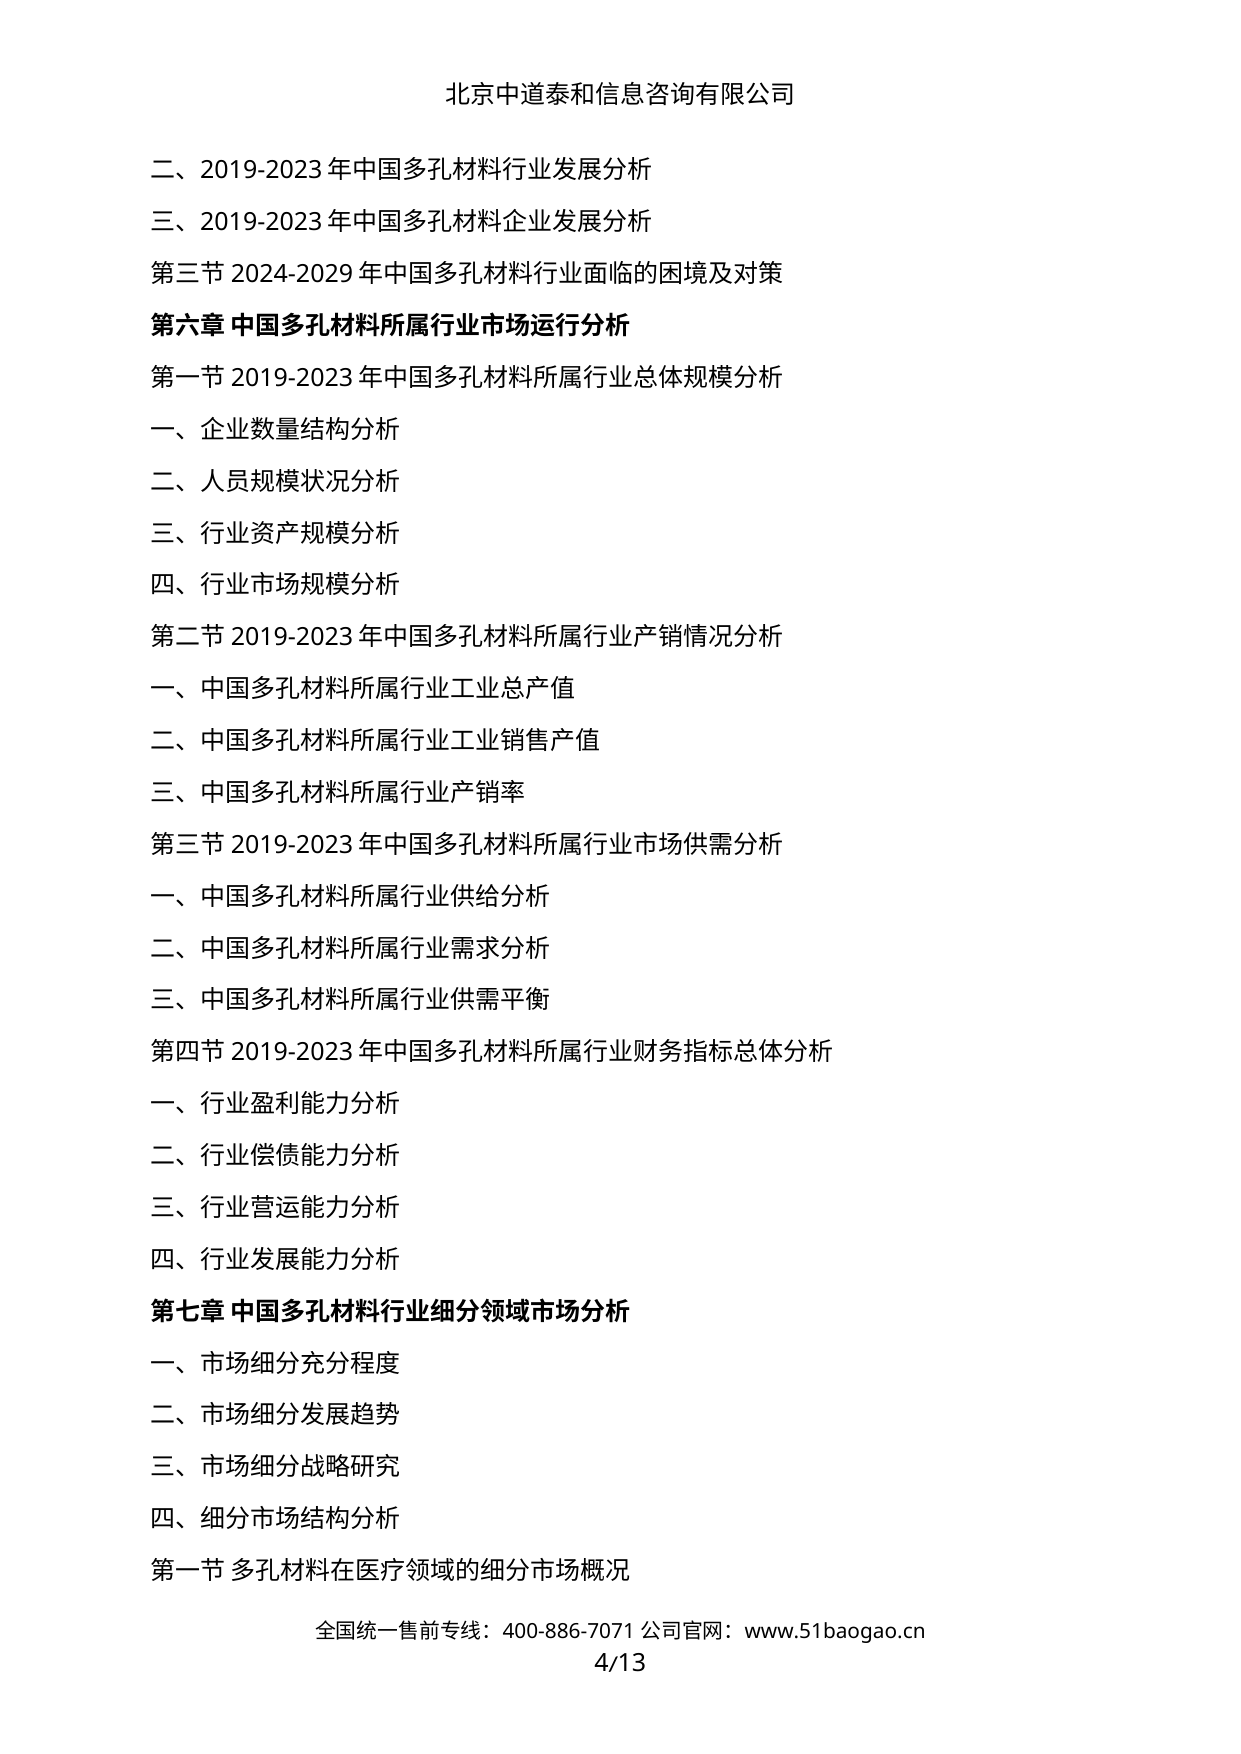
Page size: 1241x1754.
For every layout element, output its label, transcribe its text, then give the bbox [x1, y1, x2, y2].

text 一、中国多孔材料所属行业供给分析 [150, 876, 1090, 912]
text 三、市场细分战略研究 [150, 1447, 1090, 1483]
text 四、行业发展能力分析 [150, 1239, 1090, 1276]
text 第一节 多孔材料在医疗领域的细分市场概况 [150, 1551, 1090, 1587]
text 二、行业偿债能力分析 [150, 1136, 1090, 1172]
text 一、企业数量结构分析 [150, 409, 1090, 446]
text 四、细分市场结构分析 [150, 1499, 1090, 1535]
text 二、中国多孔材料所属行业需求分析 [150, 928, 1090, 964]
text 二、市场细分发展趋势 [150, 1395, 1090, 1431]
text 第二节 2019-2023年中国多孔材料所属行业产销情况分析 [150, 617, 1090, 653]
text 二、2019-2023年中国多孔材料行业发展分析 [150, 150, 1090, 186]
text 第七章 中国多孔材料行业细分领域市场分析 [150, 1291, 1090, 1327]
text 三、中国多孔材料所属行业供需平衡 [150, 980, 1090, 1016]
text 第一节 2019-2023年中国多孔材料所属行业总体规模分析 [150, 357, 1090, 394]
text 第三节 2019-2023年中国多孔材料所属行业市场供需分析 [150, 824, 1090, 861]
text 四、行业市场规模分析 [150, 565, 1090, 601]
text 第三节 2024-2029年中国多孔材料行业面临的困境及对策 [150, 254, 1090, 290]
text 第四节 2019-2023年中国多孔材料所属行业财务指标总体分析 [150, 1032, 1090, 1068]
text 第六章 中国多孔材料所属行业市场运行分析 [150, 306, 1090, 342]
text 二、人员规模状况分析 [150, 461, 1090, 497]
text 一、市场细分充分程度 [150, 1343, 1090, 1379]
text 一、中国多孔材料所属行业工业总产值 [150, 669, 1090, 705]
text 三、中国多孔材料所属行业产销率 [150, 772, 1090, 809]
text 三、行业营运能力分析 [150, 1187, 1090, 1224]
text 二、中国多孔材料所属行业工业销售产值 [150, 721, 1090, 757]
text 一、行业盈利能力分析 [150, 1084, 1090, 1120]
text 三、行业资产规模分析 [150, 513, 1090, 549]
text 三、2019-2023年中国多孔材料企业发展分析 [150, 202, 1090, 238]
